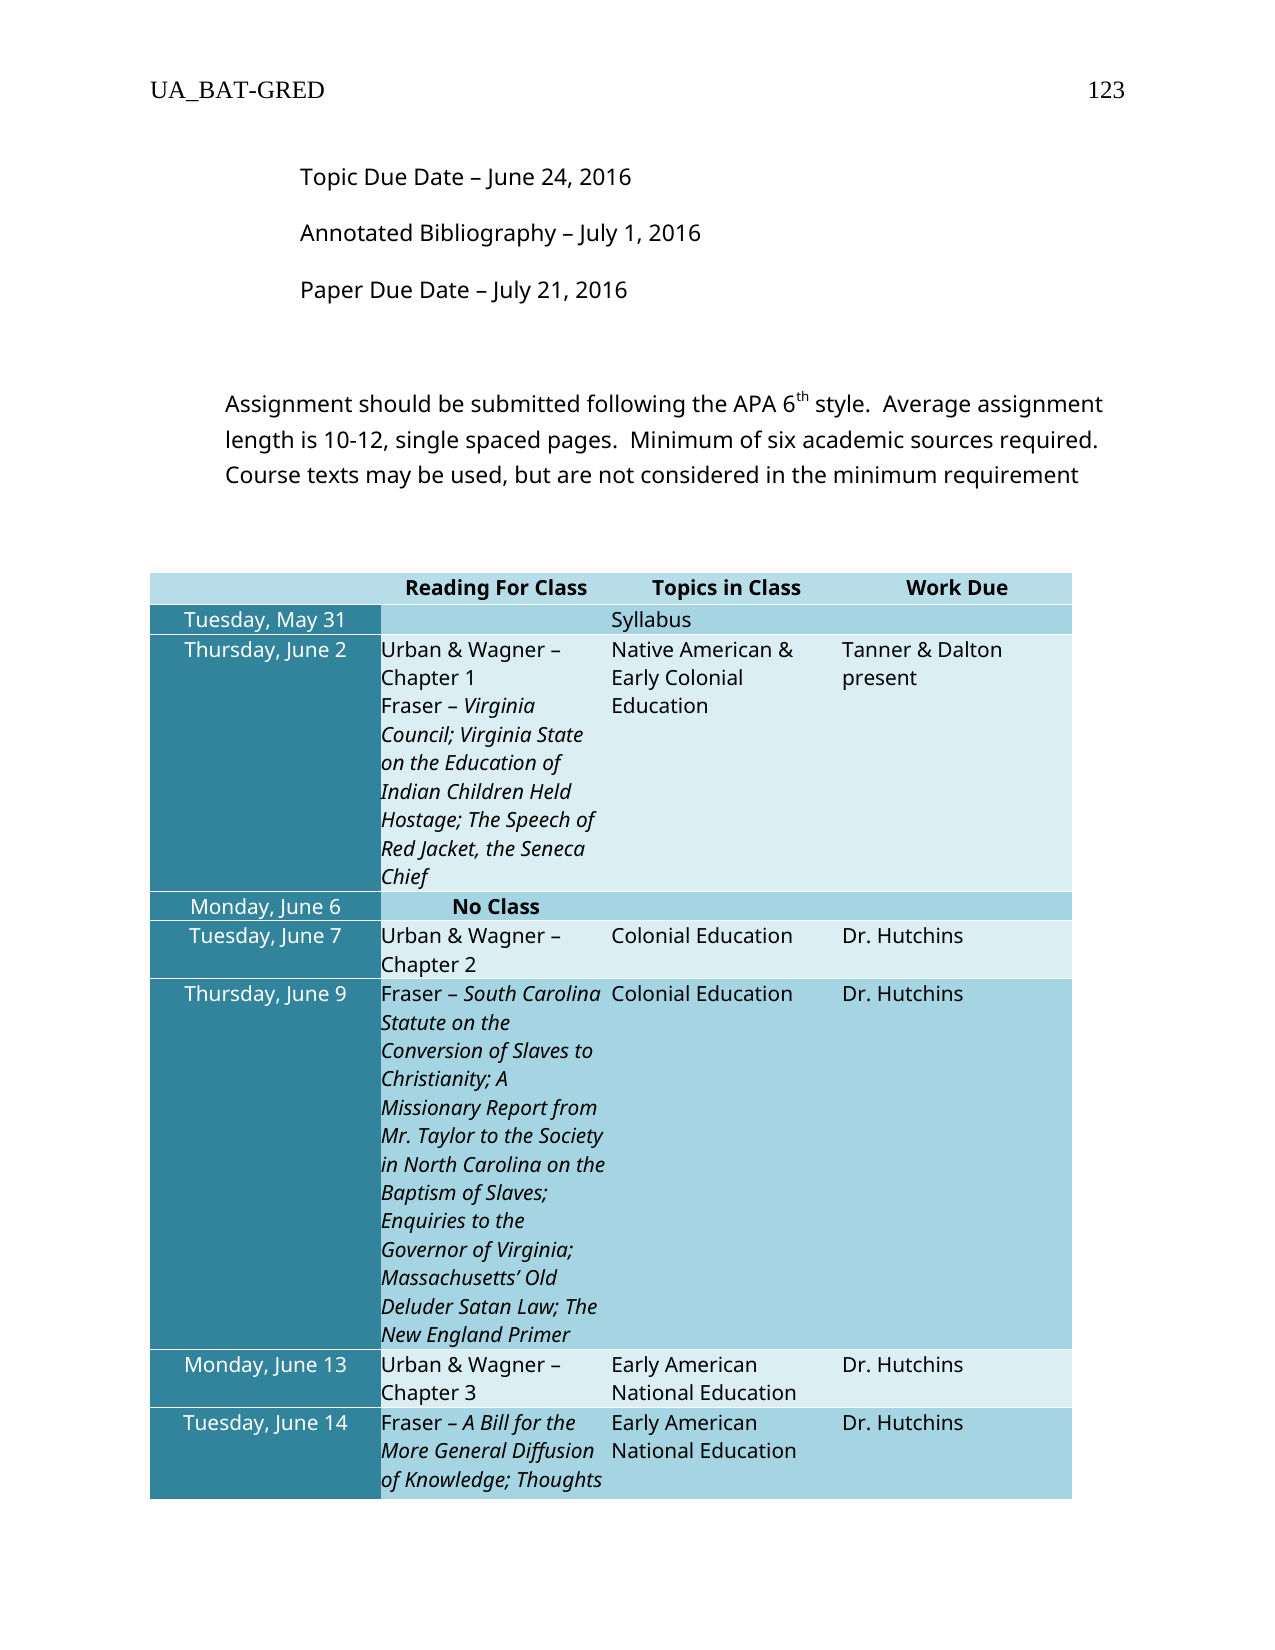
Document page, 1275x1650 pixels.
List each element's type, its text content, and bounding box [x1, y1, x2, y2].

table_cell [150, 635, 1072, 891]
text Paper Due Date – July 21, 2016 [225, 274, 1125, 305]
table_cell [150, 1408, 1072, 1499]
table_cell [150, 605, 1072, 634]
text Assignment should be submitted following the APA 6th style. Average assignment length is 10-12, single spaced pages. Minimum of six academic sources required. Course texts may be used, but are not considered in the minimum requirement [225, 388, 1125, 491]
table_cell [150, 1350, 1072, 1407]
text Topic Due Date – June 24, 2016 [225, 161, 1125, 192]
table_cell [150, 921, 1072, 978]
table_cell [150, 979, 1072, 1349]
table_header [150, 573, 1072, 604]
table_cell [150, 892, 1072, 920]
text Annotated Bibliography – July 1, 2016 [225, 217, 1125, 248]
